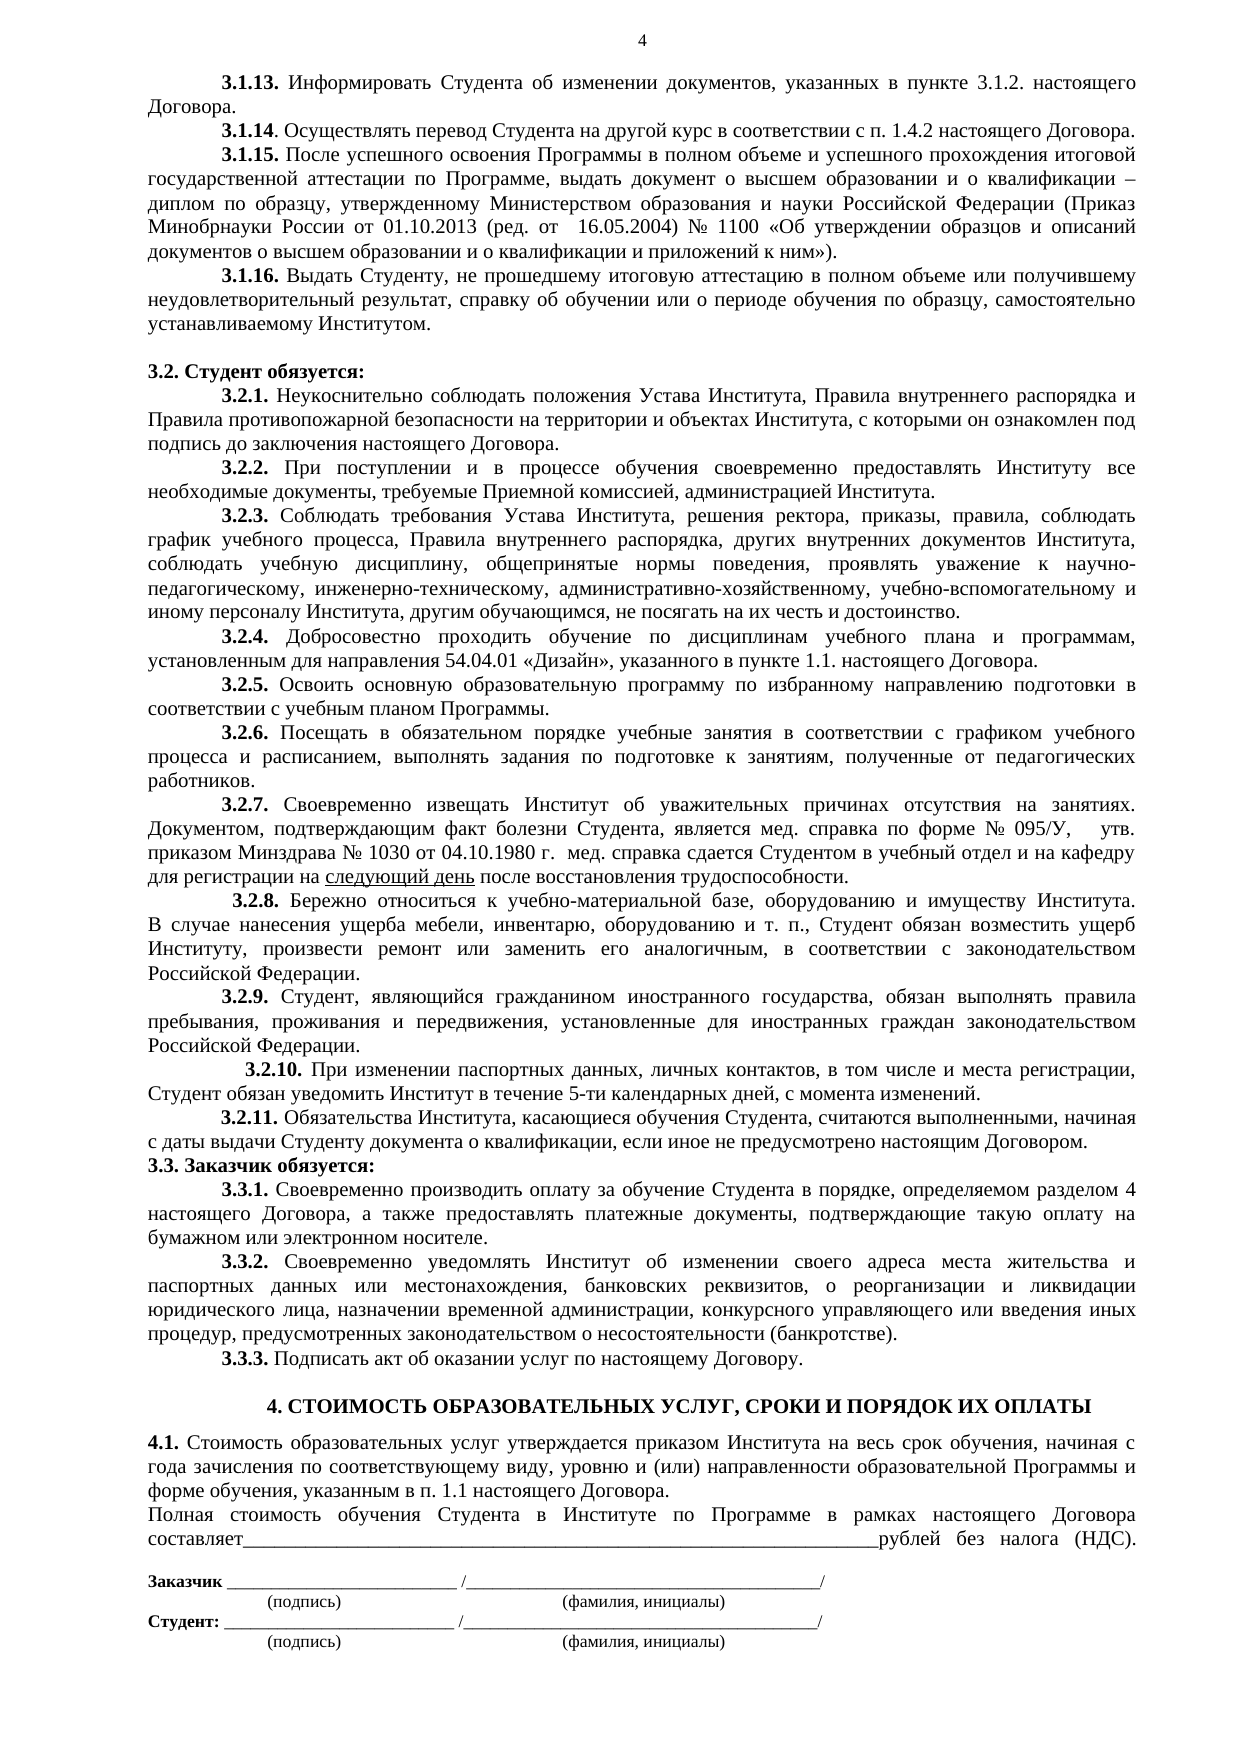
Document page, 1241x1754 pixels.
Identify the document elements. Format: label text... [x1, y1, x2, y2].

text 3.2.4. Добросовестно проходить обучение по дисциплинам учебного плана и программам, установленным для направления 54.04.01 «Дизайн», указанного в пункте 1.1. настоящего Договора. [148, 623, 1137, 672]
text 3.3.1. Своевременно производить оплату за обучение Студента в порядке, определяемом разделом 4 настоящего Договора, а также предоставлять платежные документы, подтверждающие такую оплату на бумажном или электронном носителе. [148, 1177, 1137, 1249]
text 3.1.15. После успешного освоения Программы в полном объеме и успешного прохождения итоговой государственной аттестации по Программе, выдать документ о высшем образовании и о квалификации – диплом по образцу, утвержденному Министерством образования и науки Российской Федерации (Приказ Минобрнауки России от 01.10.2013 (ред. от 16.05.2004) № 1100 «Об утверждении образцов и описаний документов о высшем образовании и о квалификации и приложений к ним»). [148, 142, 1137, 263]
text 3.3.3. Подписать акт об оказании услуг по настоящему Договору. [148, 1345, 1137, 1369]
text 3.2.10. При изменении паспортных данных, личных контактов, в том числе и места регистрации, Студент обязан уведомить Институт в течение 5-ти календарных дней, с момента изменений. [148, 1057, 1137, 1105]
text 3.2.9. Студент, являющийся гражданином иностранного государства, обязан выполнять правила пребывания, проживания и передвижения, установленные для иностранных граждан законодательством Российской Федерации. [148, 984, 1137, 1057]
text 3.2.5. Освоить основную образовательную программу по избранному направлению подготовки в соответствии с учебным планом Программы. [148, 672, 1137, 720]
text 3.3.2. Своевременно уведомлять Институт об изменении своего адреса места жительства и паспортных данных или местонахождения, банковских реквизитов, о реорганизации и ликвидации юридического лица, назначении временной администрации, конкурсного управляющего или введения иных процедур, предусмотренных законодательством о несостоятельности (банкротстве). [148, 1249, 1137, 1345]
text 3.2.1. Неукоснительно соблюдать положения Устава Института, Правила внутреннего распорядка и Правила противопожарной безопасности на территории и объектах Института, с которыми он ознакомлен под подпись до заключения настоящего Договора. [148, 383, 1137, 455]
text 3.1.13. Информировать Студента об изменении документов, указанных в пункте 3.1.2. настоящего Договора. [148, 70, 1137, 118]
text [148, 1502, 1137, 1550]
text 3.2.7. Своевременно извещать Институт об уважительных причинах отсутствия на занятиях. Документом, подтверждающим факт болезни Студента, является мед. справка по форме № 095/У, утв. приказом Минздрава № 1030 от 04.10.1980 г. мед. справка сдается Студентом в учебный отдел и на кафедру для регистрации на следующий день после восстановления трудоспособности. [148, 792, 1137, 888]
text 3.2.11. Обязательства Института, касающиеся обучения Студента, считаются выполненными, начиная с даты выдачи Студенту документа о квалификации, если иное не предусмотрено настоящим Договором. [148, 1105, 1137, 1153]
text 3.2.2. При поступлении и в процессе обучения своевременно предоставлять Институту все необходимые документы, требуемые Приемной комиссией, администрацией Института. [148, 455, 1137, 503]
text 4. СТОИМОСТЬ ОБРАЗОВАТЕЛЬНЫХ УСЛУГ, СРОКИ И ПОРЯДОК ИХ ОПЛАТЫ [148, 1393, 1137, 1418]
text 3.3. Заказчик обязуется: [148, 1153, 1137, 1177]
text 3.2. Студент обязуется: [148, 359, 1137, 383]
text 3.1.14. Осуществлять перевод Студента на другой курс в соответствии с п. 1.4.2 настоящего Договора. [148, 118, 1137, 142]
text 3.2.6. Посещать в обязательном порядке учебные занятия в соответствии с графиком учебного процесса и расписанием, выполнять задания по подготовке к занятиям, полученные от педагогических работников. [148, 720, 1137, 792]
text 3.1.16. Выдать Студенту, не прошедшему итоговую аттестацию в полном объеме или получившему неудовлетворительный результат, справку об обучении или о периоде обучения по образцу, самостоятельно устанавливаемому Институтом. [148, 263, 1137, 335]
text 3.2.3. Соблюдать требования Устава Института, решения ректора, приказы, правила, соблюдать график учебного процесса, Правила внутреннего распорядка, других внутренних документов Института, соблюдать учебную дисциплину, общепринятые нормы поведения, проявлять уважение к научно-педагогическому, инженерно-техническому, административно-хозяйственному, учебно-вспомогательному и иному персоналу Института, другим обучающимся, не посягать на их честь и достоинство. [148, 503, 1137, 623]
text 3.2.8. Бережно относиться к учебно-материальной базе, оборудованию и имуществу Института. В случае нанесения ущерба мебели, инвентарю, оборудованию и т. п., Студент обязан возместить ущерб Институту, произвести ремонт или заменить его аналогичным, в соответствии с законодательством Российской Федерации. [148, 888, 1137, 984]
text 4.1. Стоимость образовательных услуг утверждается приказом Института на весь срок обучения, начиная с года зачисления по соответствующему виду, уровню и (или) направленности образовательной Программы и форме обучения, указанным в п. 1.1 настоящего Договора. [148, 1430, 1137, 1502]
